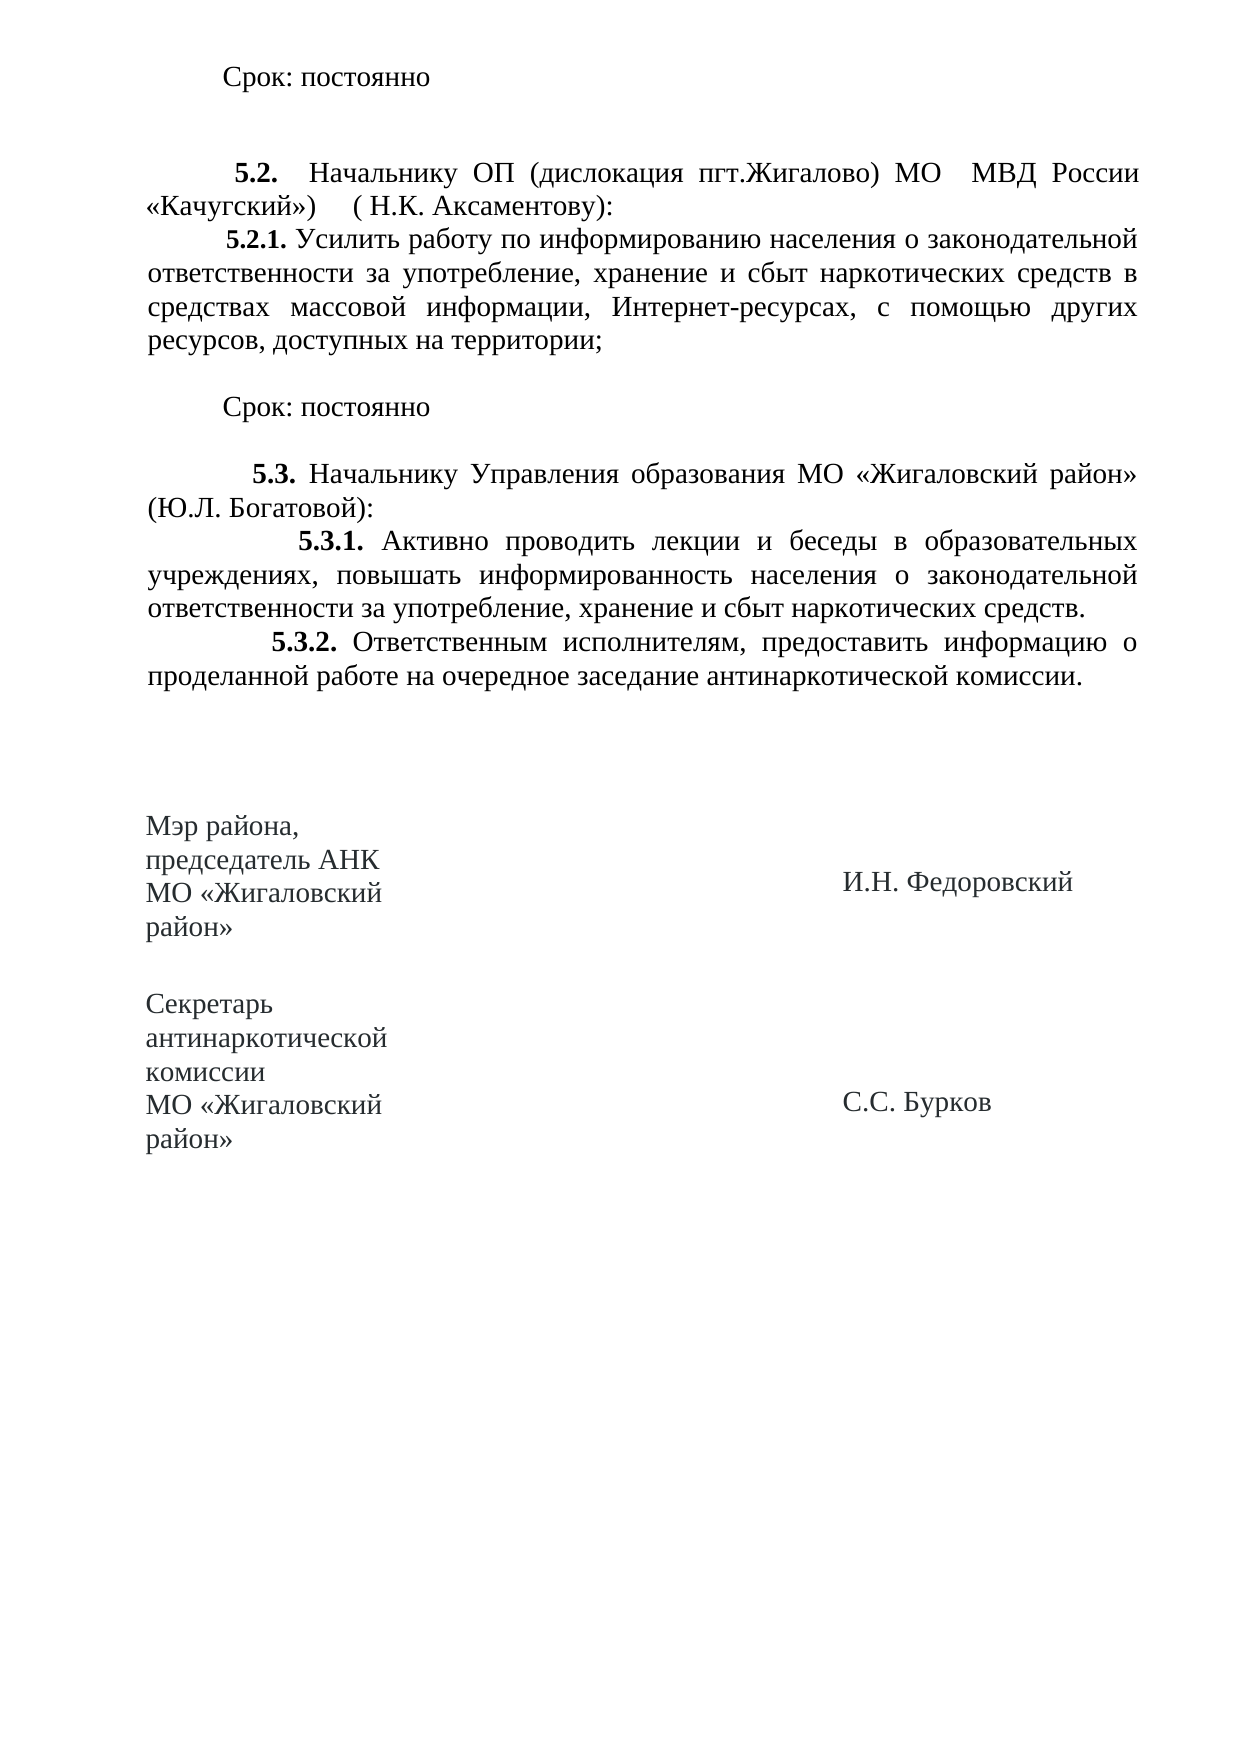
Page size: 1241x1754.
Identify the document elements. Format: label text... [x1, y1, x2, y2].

text Мэр района, [145, 809, 1140, 843]
text 5.3.2. Ответственным исполнителям, предоставить информацию о проделанной работе на очередное заседание антинаркотической комиссии. [147, 624, 1138, 692]
text МО «Жигаловский район» [145, 1088, 1140, 1155]
text 5.2.1. Усилить работу по информированию населения о законодательной ответственности за употребление, хранение и сбыт наркотических средств в средствах массовой информации, Интернет-ресурсах, с помощью других ресурсов, доступных на территории; [147, 222, 1138, 356]
text 5.3.1. Активно проводить лекции и беседы в образовательных учреждениях, повышать информированность населения о законодательной ответственности за употребление, хранение и сбыт наркотических средств. [147, 524, 1138, 624]
text МО «Жигаловский район» [145, 876, 1140, 943]
text комиссии [145, 1054, 1140, 1088]
text Срок: постоянно [147, 59, 1138, 93]
text председатель АНК [145, 843, 1140, 876]
text 5.2. Начальнику ОП (дислокация пгт.Жигалово) МО МВД России «Качугский») ( Н.К. Аксаментову): [145, 155, 1140, 222]
text Срок: постоянно [147, 390, 1138, 423]
text 5.3. Начальнику Управления образования МО «Жигаловский район» (Ю.Л. Богатовой): [147, 457, 1138, 524]
text Секретарь антинаркотической [145, 987, 1140, 1054]
